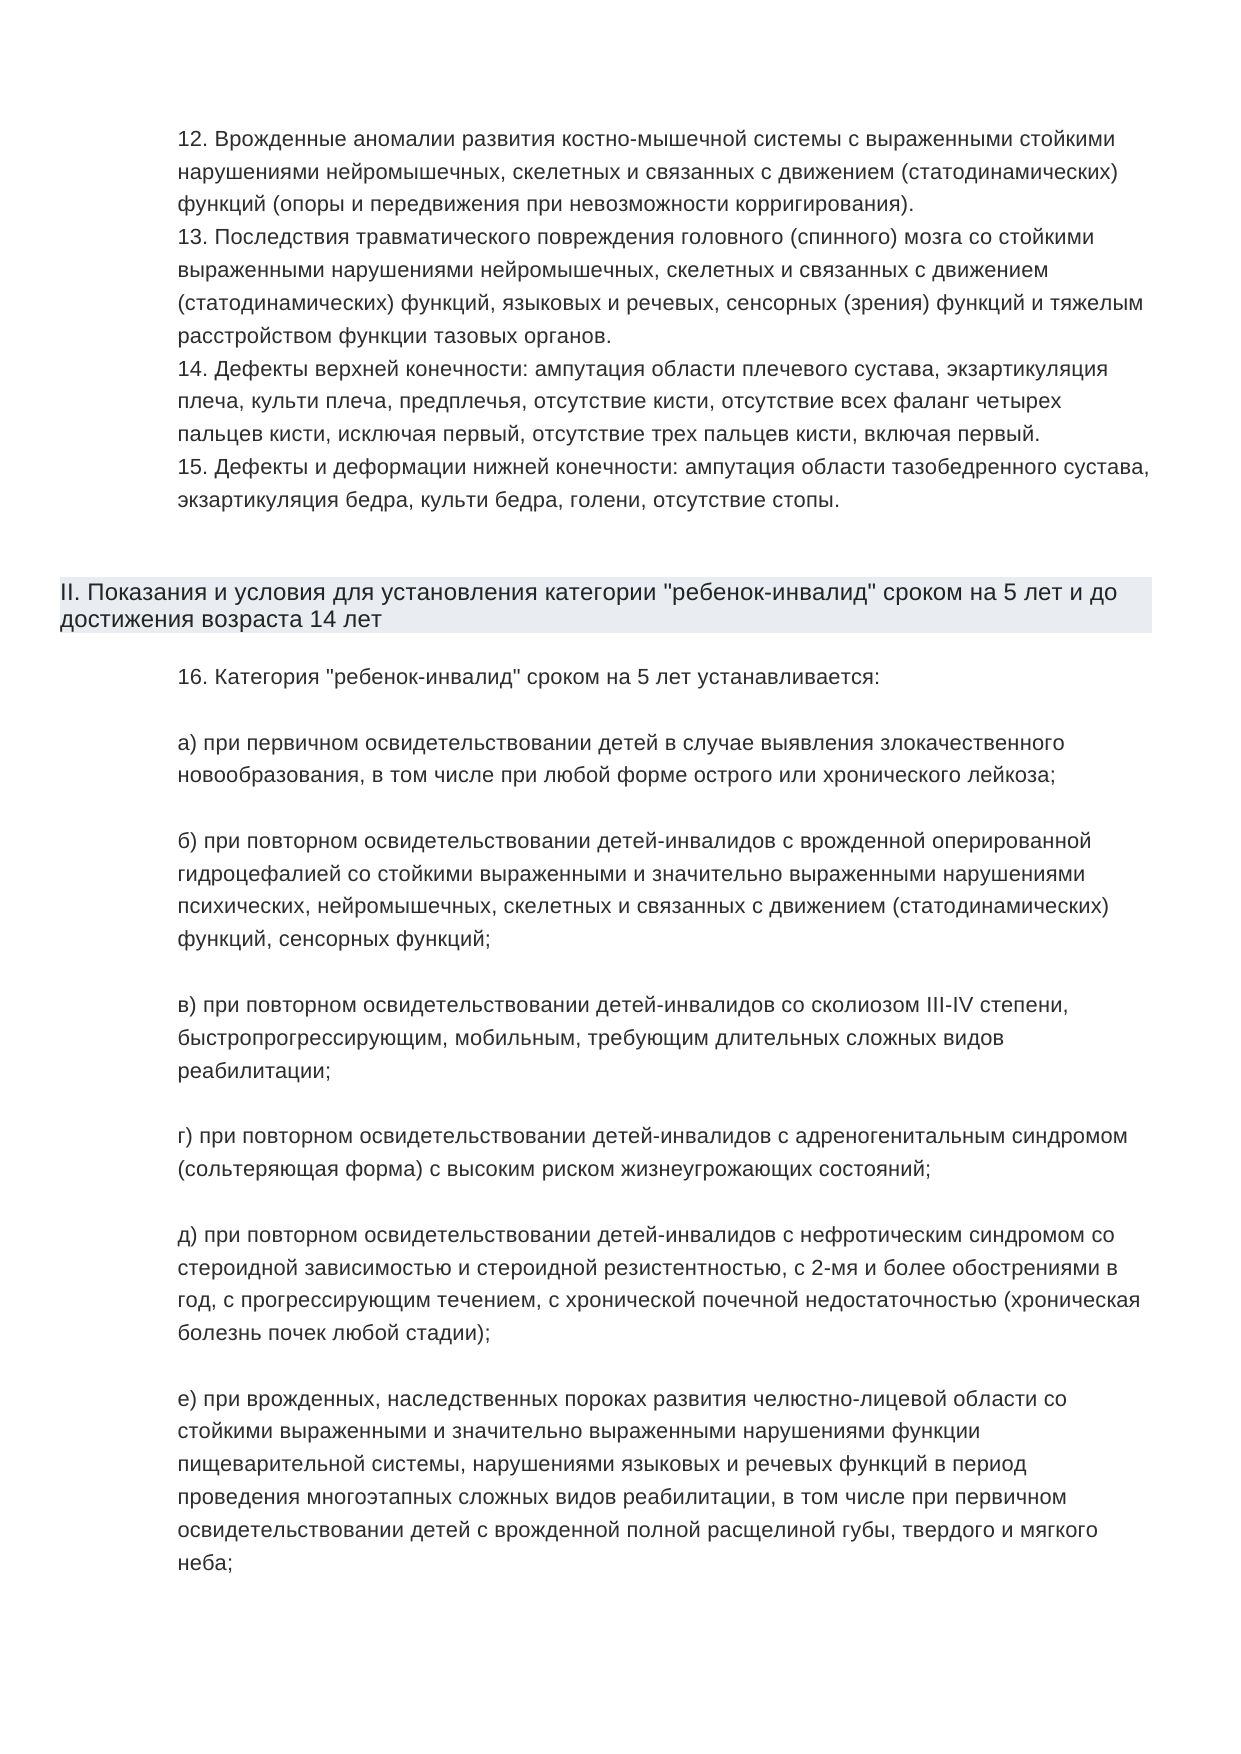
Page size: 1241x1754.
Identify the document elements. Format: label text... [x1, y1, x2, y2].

text б) при повторном освидетельствовании детей-инвалидов с врожденной оперированной гидроцефалией со стойкими выраженными и значительно выраженными нарушениями психических, нейромышечных, скелетных и связанных с движением (статодинамических) функций, сенсорных функций; [177, 820, 1152, 984]
text 16. Категория "ребенок-инвалид" сроком на 5 лет устанавливается: [177, 656, 1152, 722]
text II. Показания и условия для установления категории "ребенок-инвалид" сроком на 5 лет и до достижения возраста 14 лет [60, 577, 1152, 633]
text а) при первичном освидетельствовании детей в случае выявления злокачественного новообразования, в том числе при любой форме острого или хронического лейкоза; [177, 722, 1152, 820]
text 14. Дефекты верхней конечности: ампутация области плечевого сустава, экзартикуляция плеча, культи плеча, предплечья, отсутствие кисти, отсутствие всех фаланг четырех пальцев кисти, исключая первый, отсутствие трех пальцев кисти, включая первый. [177, 348, 1152, 446]
text в) при повторном освидетельствовании детей-инвалидов со сколиозом III-IV степени, быстропрогрессирующим, мобильным, требующим длительных сложных видов реабилитации; [177, 984, 1152, 1116]
text 12. Врожденные аномалии развития костно-мышечной системы с выраженными стойкими нарушениями нейромышечных, скелетных и связанных с движением (статодинамических) функций (опоры и передвижения при невозможности корригирования). [177, 118, 1152, 217]
text е) при врожденных, наследственных пороках развития челюстно-лицевой области со стойкими выраженными и значительно выраженными нарушениями функции пищеварительной системы, нарушениями языковых и речевых функций в период проведения многоэтапных сложных видов реабилитации, в том числе при первичном освидетельствовании детей с врожденной полной расщелиной губы, твердого и мягкого неба; [177, 1378, 1152, 1608]
text 13. Последствия травматического повреждения головного (спинного) мозга со стойкими выраженными нарушениями нейромышечных, скелетных и связанных с движением (статодинамических) функций, языковых и речевых, сенсорных (зрения) функций и тяжелым расстройством функции тазовых органов. [177, 217, 1152, 348]
text г) при повторном освидетельствовании детей-инвалидов с адреногенитальным синдромом (сольтеряющая форма) с высоким риском жизнеугрожающих состояний; [177, 1116, 1152, 1214]
text 15. Дефекты и деформации нижней конечности: ампутация области тазобедренного сустава, экзартикуляция бедра, культи бедра, голени, отсутствие стопы. [177, 446, 1152, 577]
text д) при повторном освидетельствовании детей-инвалидов с нефротическим синдромом со стероидной зависимостью и стероидной резистентностью, с 2-мя и более обострениями в год, с прогрессирующим течением, с хронической почечной недостаточностью (хроническая болезнь почек любой стадии); [177, 1214, 1152, 1378]
